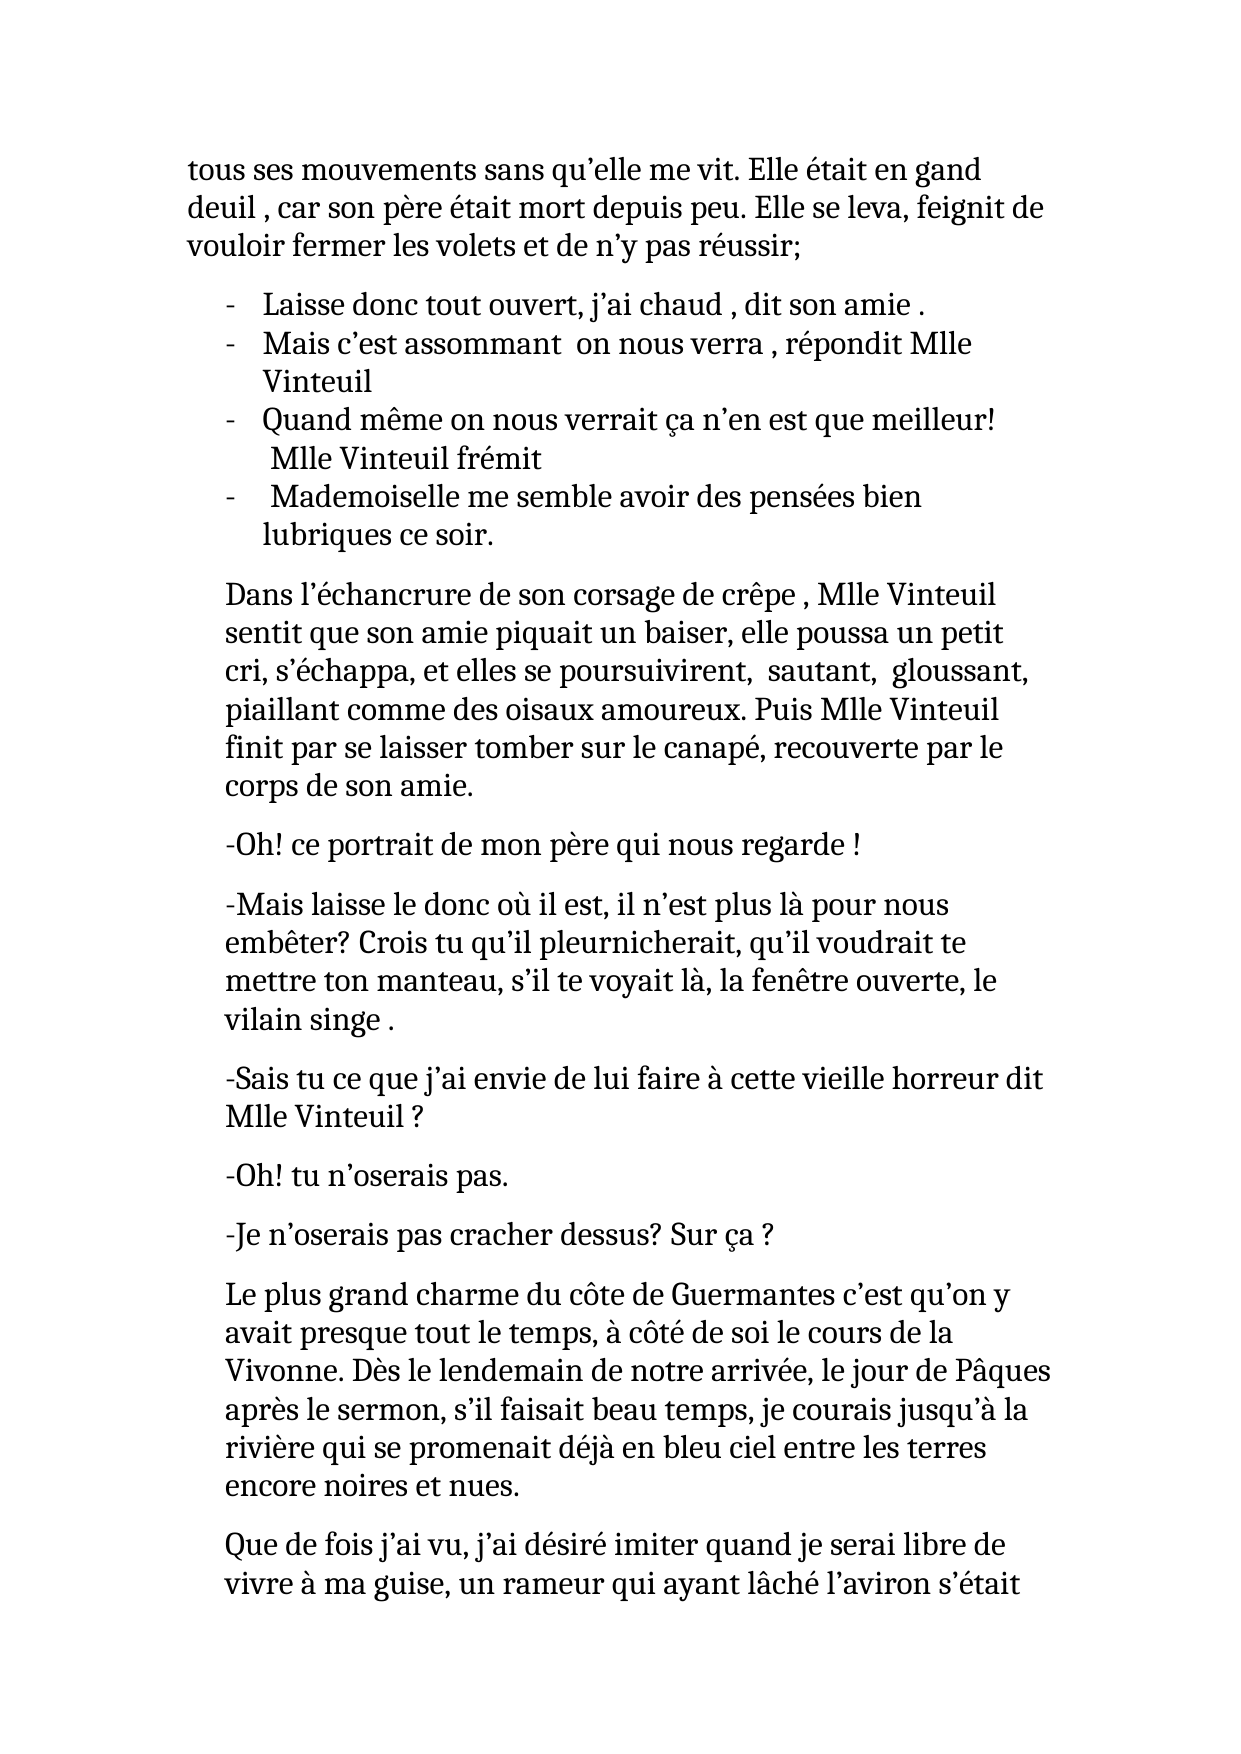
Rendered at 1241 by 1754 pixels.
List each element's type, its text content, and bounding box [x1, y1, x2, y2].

text -Je n’oserais pas cracher dessus? Sur ça ? [225, 1216, 1053, 1254]
text -Oh! ce portrait de mon père qui nous regarde ! [225, 826, 1053, 864]
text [225, 1526, 1053, 1602]
list Mlle Vinteuil frémit [262, 439, 1053, 477]
list Mademoiselle me semble avoir des pensées bien lubriques ce soir. [225, 477, 1053, 554]
text -Mais laisse le donc où il est, il n’est plus là pour nous embêter? Crois tu qu’il pleurnicherait, qu’il voudrait te mettre ton manteau, s’il te voyait là, la fenêtre ouverte, le vilain singe . [225, 885, 1053, 1038]
text -Oh! tu n’oserais pas. [225, 1157, 1053, 1195]
list Mais c’est assommant on nous verra , répondit Mlle Vinteuil [225, 324, 1053, 401]
list Laisse donc tout ouvert, j’ai chaud , dit son amie . [225, 286, 1053, 324]
text Dans l’échancrure de son corsage de crêpe , Mlle Vinteuil sentit que son amie piquait un baiser, elle poussa un petit cri, s’échappa, et elles se poursuivirent, sautant, gloussant, piaillant comme des oisaux amoureux. Puis Mlle Vinteuil finit par se laisser tomber sur le canapé, recouverte par le corps de son amie. [225, 575, 1053, 805]
text Le plus grand charme du côte de Guermantes c’est qu’on y avait presque tout le temps, à côté de soi le cours de la Vivonne. Dès le lendemain de notre arrivée, le jour de Pâques après le sermon, s’il faisait beau temps, je courais jusqu’à la rivière qui se promenait déjà en bleu ciel entre les terres encore noires et nues. [225, 1275, 1053, 1505]
text -Sais tu ce que j’ai envie de lui faire à cette vieille horreur dit Mlle Vinteuil ? [225, 1059, 1053, 1136]
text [187, 150, 1053, 265]
list Quand même on nous verrait ça n’en est que meilleur! [225, 401, 1053, 439]
